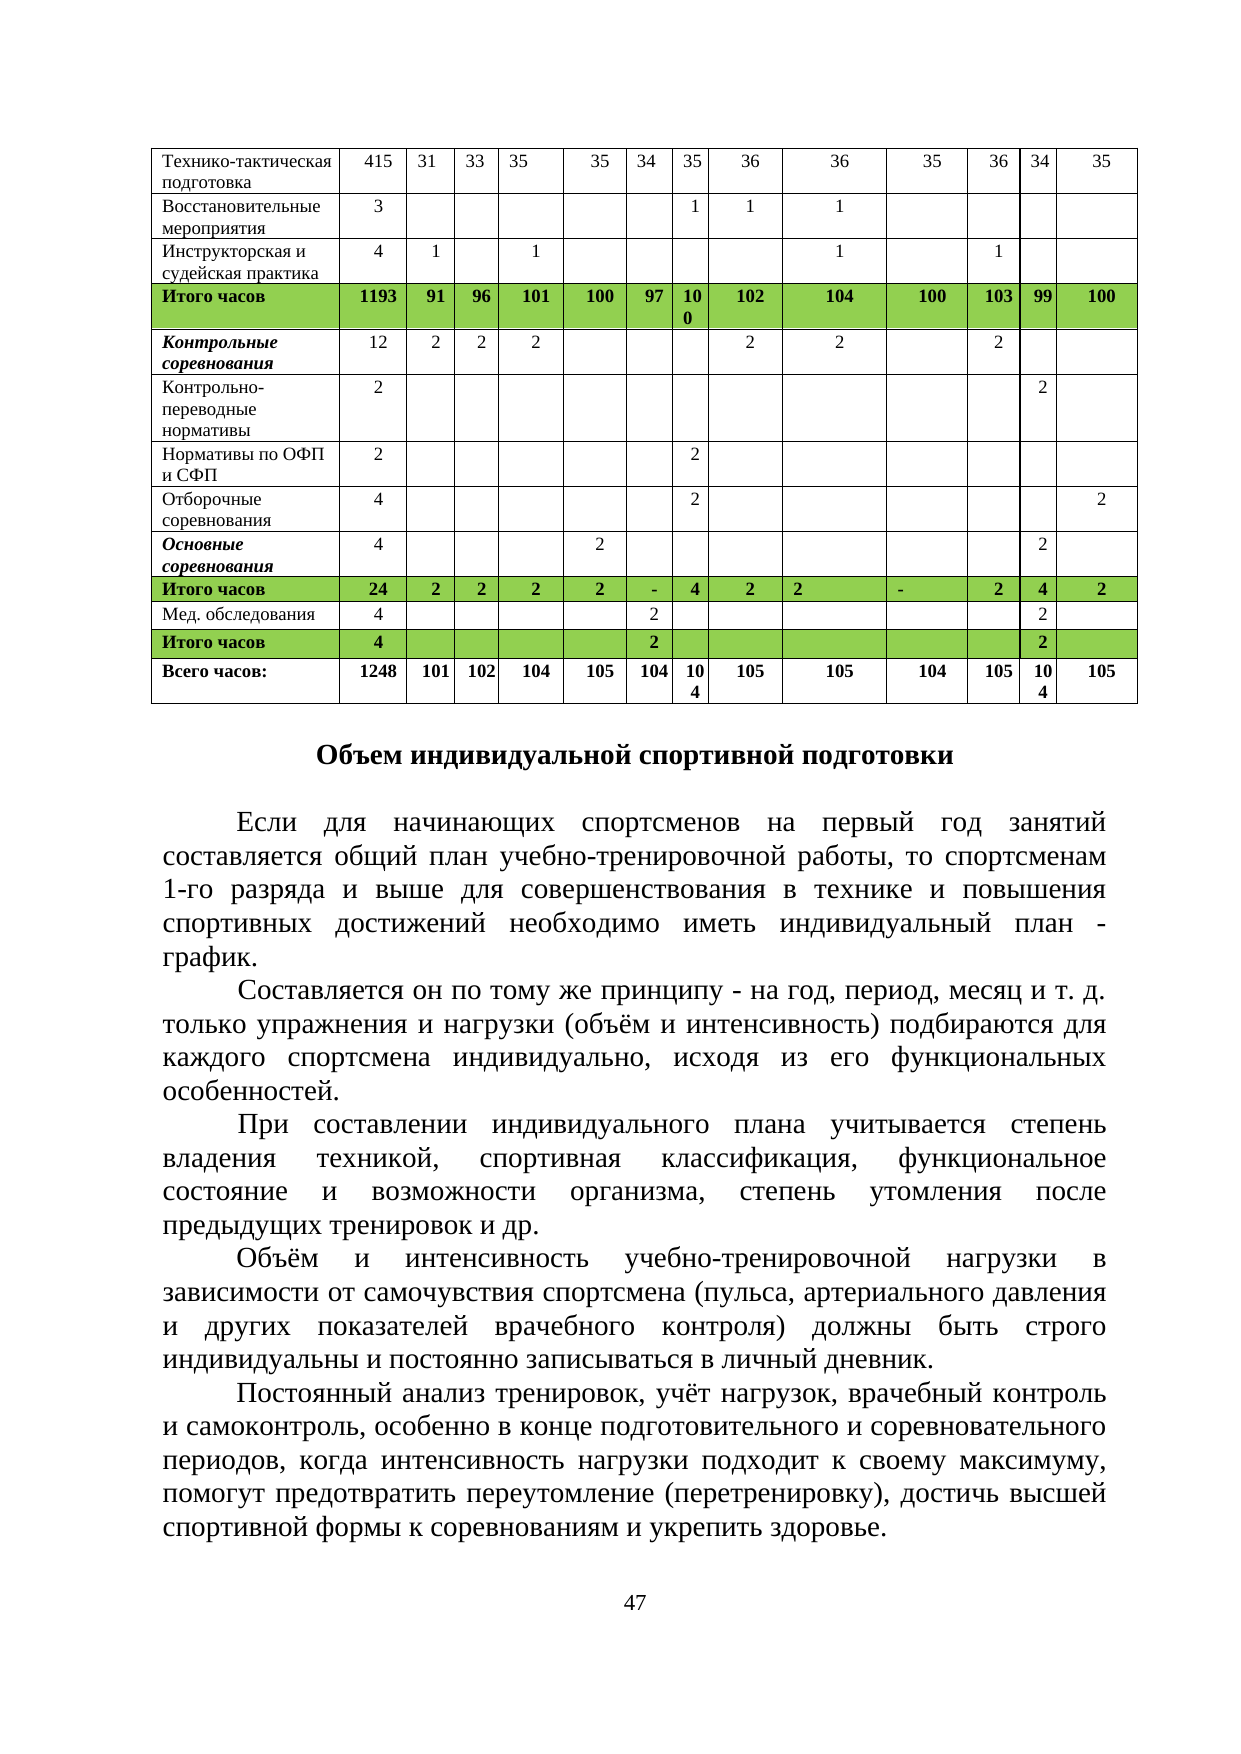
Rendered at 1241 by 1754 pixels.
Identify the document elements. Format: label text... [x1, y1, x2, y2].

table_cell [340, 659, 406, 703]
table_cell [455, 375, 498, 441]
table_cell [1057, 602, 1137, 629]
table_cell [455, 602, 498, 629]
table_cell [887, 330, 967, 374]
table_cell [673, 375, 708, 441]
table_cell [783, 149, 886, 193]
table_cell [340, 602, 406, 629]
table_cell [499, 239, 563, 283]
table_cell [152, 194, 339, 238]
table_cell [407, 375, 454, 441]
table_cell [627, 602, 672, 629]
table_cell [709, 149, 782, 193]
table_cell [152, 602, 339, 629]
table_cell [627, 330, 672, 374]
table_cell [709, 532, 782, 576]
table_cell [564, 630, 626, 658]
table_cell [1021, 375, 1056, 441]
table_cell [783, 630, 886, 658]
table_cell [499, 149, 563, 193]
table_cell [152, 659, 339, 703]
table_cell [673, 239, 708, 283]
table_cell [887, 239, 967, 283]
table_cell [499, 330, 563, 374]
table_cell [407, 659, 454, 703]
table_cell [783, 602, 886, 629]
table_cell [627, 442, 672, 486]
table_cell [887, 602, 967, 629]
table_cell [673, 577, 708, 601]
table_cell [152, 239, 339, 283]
text Объём и интенсивность учебно-тренировочной нагрузки в зависимости от самочувствия спортсмена (пульса, артериального давления и других показателей врачебного контроля) должны быть строго индивидуальны и постоянно записываться в личный дневник. [162, 1241, 1107, 1375]
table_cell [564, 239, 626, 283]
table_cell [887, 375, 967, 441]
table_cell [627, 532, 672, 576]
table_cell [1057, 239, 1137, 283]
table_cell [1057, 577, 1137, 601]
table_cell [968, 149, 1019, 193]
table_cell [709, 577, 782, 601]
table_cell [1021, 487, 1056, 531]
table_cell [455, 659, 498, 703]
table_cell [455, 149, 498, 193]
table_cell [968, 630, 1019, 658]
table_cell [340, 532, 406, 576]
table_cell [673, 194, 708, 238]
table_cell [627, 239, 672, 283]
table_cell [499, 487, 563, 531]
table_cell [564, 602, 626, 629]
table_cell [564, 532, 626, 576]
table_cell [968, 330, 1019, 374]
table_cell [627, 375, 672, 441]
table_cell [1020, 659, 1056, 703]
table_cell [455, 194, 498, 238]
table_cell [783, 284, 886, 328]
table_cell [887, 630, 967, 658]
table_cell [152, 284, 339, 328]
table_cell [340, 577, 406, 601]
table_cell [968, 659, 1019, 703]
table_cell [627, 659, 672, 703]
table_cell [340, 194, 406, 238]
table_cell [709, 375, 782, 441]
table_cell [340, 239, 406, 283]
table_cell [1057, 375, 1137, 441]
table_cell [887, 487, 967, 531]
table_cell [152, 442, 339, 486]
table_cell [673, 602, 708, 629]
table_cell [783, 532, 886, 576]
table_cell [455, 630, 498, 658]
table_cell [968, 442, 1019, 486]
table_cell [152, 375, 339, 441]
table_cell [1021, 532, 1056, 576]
text Постоянный анализ тренировок, учёт нагрузок, врачебный контроль и самоконтроль, особенно в конце подготовительного и соревновательного периодов, когда интенсивность нагрузки подходит к своему максимуму, помогут предотвратить переутомление (перетренировку), достичь высшей спортивной формы к соревнованиям и укрепить здоровье. [162, 1375, 1107, 1542]
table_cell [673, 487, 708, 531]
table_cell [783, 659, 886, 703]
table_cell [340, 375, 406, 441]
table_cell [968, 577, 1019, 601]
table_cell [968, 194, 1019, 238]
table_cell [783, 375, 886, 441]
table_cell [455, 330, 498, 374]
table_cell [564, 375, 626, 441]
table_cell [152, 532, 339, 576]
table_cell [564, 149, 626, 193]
text Объем индивидуальной спортивной подготовки [162, 737, 1107, 771]
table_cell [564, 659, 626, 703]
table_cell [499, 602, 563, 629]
text Составляется он по тому же принципу - на год, период, месяц и т. д. только упражнения и нагрузки (объём и интенсивность) подбираются для каждого спортсмена индивидуально, исходя из его функциональных особенностей. [162, 972, 1107, 1106]
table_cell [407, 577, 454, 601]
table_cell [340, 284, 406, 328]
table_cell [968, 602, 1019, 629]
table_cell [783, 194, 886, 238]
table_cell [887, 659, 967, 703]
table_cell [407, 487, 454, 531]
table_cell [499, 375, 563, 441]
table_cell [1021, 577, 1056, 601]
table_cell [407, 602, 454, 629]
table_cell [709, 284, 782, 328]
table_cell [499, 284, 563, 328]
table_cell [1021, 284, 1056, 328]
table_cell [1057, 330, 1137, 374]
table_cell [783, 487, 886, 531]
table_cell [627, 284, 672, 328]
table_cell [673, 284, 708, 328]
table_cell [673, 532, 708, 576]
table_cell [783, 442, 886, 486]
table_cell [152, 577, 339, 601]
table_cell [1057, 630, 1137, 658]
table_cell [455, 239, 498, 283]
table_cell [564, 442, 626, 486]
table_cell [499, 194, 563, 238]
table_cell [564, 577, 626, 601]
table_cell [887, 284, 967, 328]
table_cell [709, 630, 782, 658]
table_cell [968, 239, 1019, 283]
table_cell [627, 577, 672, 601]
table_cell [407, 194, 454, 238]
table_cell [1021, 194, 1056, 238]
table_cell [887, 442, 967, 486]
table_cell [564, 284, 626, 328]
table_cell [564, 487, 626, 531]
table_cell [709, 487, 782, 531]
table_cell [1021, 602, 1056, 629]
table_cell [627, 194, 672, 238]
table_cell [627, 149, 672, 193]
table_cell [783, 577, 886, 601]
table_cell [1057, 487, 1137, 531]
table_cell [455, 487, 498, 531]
text При составлении индивидуального плана учитывается степень владения техникой, спортивная классификация, функциональное состояние и возможности организма, степень утомления после предыдущих тренировок и др. [162, 1106, 1107, 1241]
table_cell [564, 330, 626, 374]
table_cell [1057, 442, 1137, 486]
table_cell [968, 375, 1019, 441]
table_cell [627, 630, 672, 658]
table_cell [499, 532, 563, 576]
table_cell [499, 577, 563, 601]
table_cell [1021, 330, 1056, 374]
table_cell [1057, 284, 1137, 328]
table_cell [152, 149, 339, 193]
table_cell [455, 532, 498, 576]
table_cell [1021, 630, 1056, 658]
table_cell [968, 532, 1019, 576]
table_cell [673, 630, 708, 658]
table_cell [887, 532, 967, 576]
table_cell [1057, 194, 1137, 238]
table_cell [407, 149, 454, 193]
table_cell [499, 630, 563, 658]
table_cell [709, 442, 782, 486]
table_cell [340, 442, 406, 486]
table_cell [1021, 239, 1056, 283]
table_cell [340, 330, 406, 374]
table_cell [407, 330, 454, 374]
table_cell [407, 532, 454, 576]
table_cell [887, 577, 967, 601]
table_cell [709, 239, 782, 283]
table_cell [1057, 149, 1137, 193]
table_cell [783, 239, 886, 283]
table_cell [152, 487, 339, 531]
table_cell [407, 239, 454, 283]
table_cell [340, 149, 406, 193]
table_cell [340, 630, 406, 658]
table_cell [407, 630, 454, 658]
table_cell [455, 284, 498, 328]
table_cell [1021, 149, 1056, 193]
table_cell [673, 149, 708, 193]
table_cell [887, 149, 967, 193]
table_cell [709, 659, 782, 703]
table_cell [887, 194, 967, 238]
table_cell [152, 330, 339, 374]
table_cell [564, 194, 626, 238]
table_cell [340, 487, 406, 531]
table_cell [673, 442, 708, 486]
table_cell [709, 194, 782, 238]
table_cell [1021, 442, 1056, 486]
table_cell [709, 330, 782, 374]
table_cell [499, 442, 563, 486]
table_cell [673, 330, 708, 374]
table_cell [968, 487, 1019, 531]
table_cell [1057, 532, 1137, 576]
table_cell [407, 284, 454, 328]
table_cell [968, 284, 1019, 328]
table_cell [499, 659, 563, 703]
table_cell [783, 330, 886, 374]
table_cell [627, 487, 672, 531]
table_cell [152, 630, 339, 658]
text Если для начинающих спортсменов на первый год занятий составляется общий план учебно-тренировочной работы, то спортсменам 1-го разряда и выше для совершенствования в технике и повышения спортивных достижений необходимо иметь индивидуальный план - график. [162, 804, 1107, 972]
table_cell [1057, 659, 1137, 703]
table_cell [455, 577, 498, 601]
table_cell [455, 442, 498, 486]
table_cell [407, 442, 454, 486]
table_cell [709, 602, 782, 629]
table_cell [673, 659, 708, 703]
